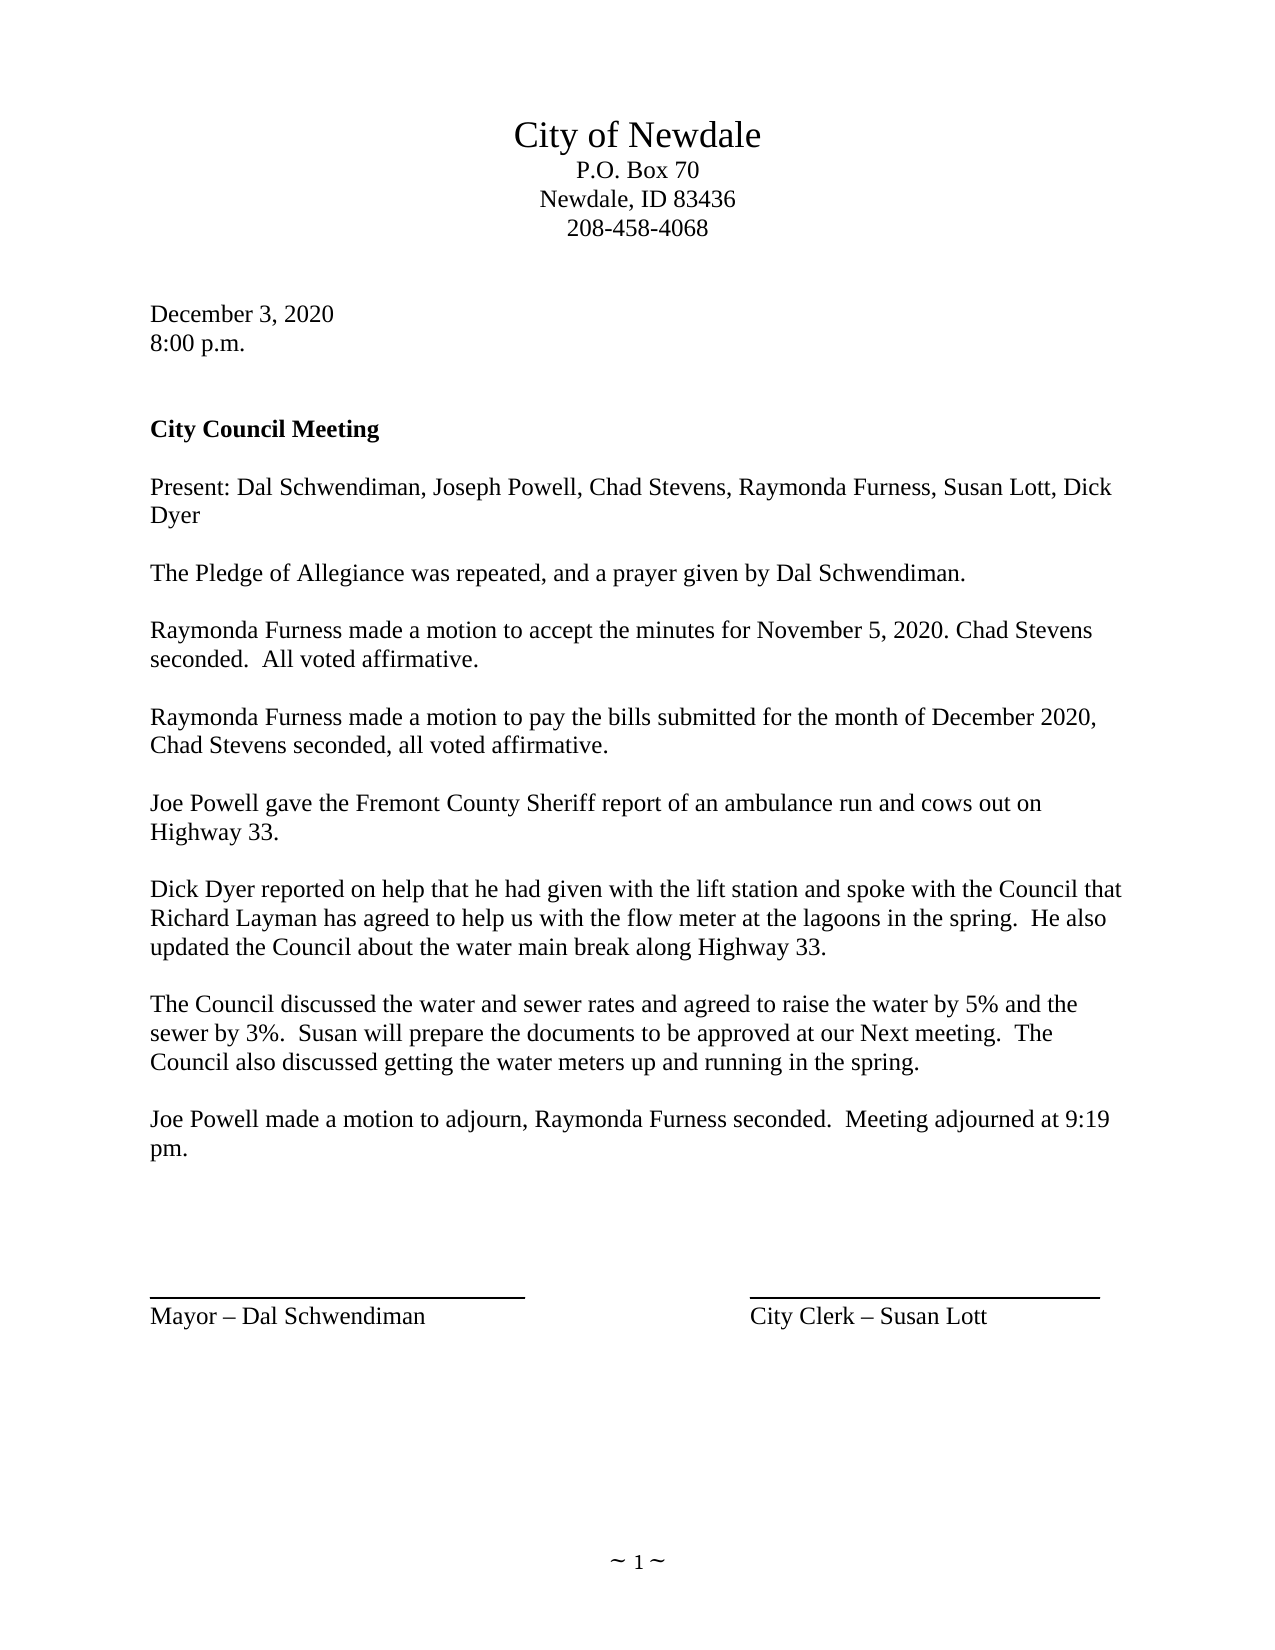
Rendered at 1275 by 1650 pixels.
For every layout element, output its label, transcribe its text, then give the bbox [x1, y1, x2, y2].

text ______________________________ ____________________________ [150, 1272, 1125, 1301]
text P.O. Box 70 [150, 156, 1125, 184]
text Mayor – Dal Schwendiman City Clerk – Susan Lott [150, 1301, 1125, 1330]
text 208-458-4068 [150, 213, 1125, 242]
text Newdale, ID 83436 [150, 184, 1125, 213]
text Raymonda Furness made a motion to accept the minutes for November 5, 2020. Chad Stevens seconded. All voted affirmative. [150, 616, 1125, 673]
text City of Newdale [150, 112, 1125, 156]
text The Council discussed the water and sewer rates and agreed to raise the water by 5% and the sewer by 3%. Susan will prepare the documents to be approved at our Next meeting. The Council also discussed getting the water meters up and running in the spring. [150, 989, 1125, 1076]
text December 3, 2020 8:00 p.m. City Council Meeting Present: Dal Schwendiman, Joseph Powell, Chad Stevens, Raymonda Furness, Susan Lott, Dick Dyer [150, 299, 1125, 529]
text The Pledge of Allegiance was repeated, and a prayer given by Dal Schwendiman. [150, 529, 1125, 587]
text Joe Powell made a motion to adjourn, Raymonda Furness seconded. Meeting adjourned at 9:19 pm. [150, 1104, 1125, 1162]
text Dick Dyer reported on help that he had given with the lift station and spoke with the Council that Richard Layman has agreed to help us with the flow meter at the lagoons in the spring. He also updated the Council about the water main break along Highway 33. [150, 874, 1125, 961]
text Joe Powell gave the Fremont County Sheriff report of an ambulance run and cows out on Highway 33. [150, 788, 1125, 846]
text Raymonda Furness made a motion to pay the bills submitted for the month of December 2020, Chad Stevens seconded, all voted affirmative. [150, 673, 1125, 759]
